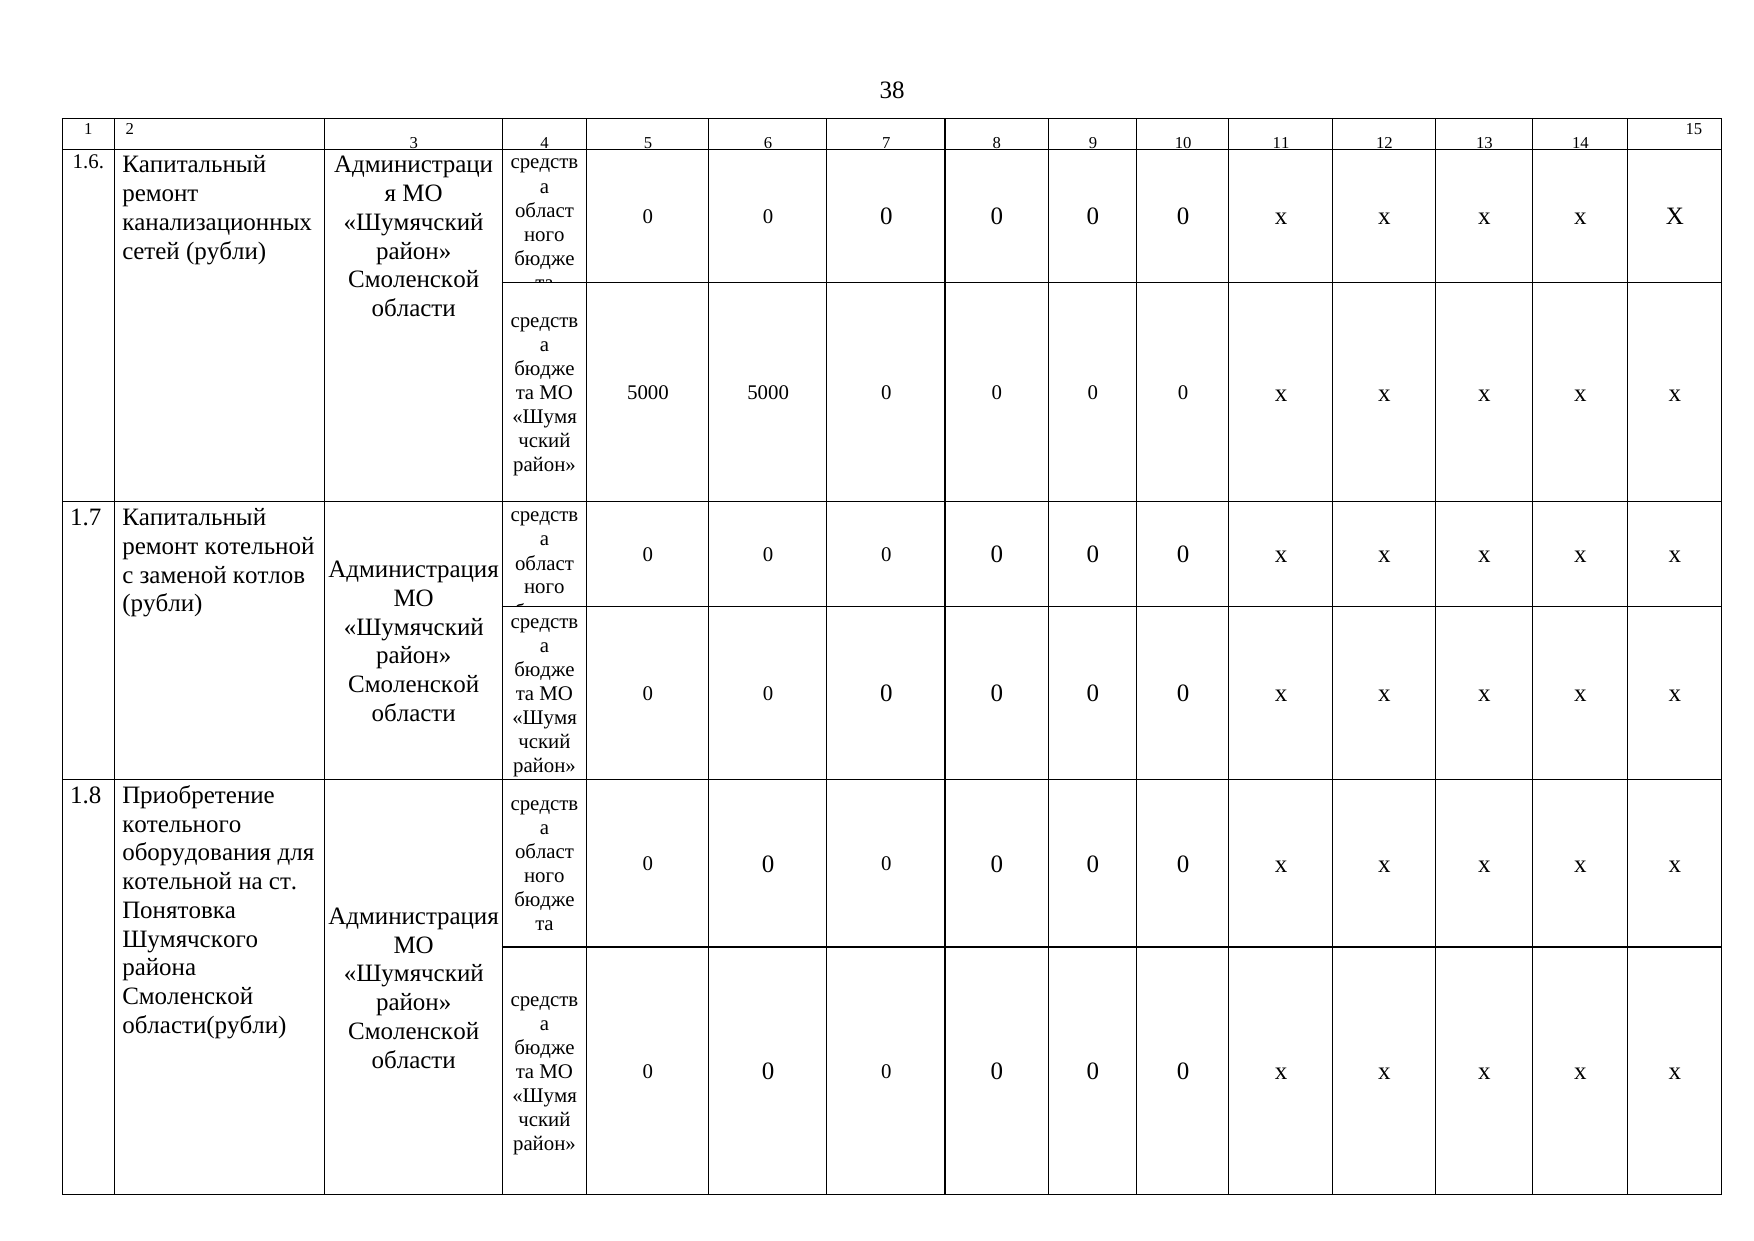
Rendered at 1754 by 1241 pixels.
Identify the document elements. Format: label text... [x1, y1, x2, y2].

table_cell 0 [709, 150, 826, 282]
table_cell 0 [1137, 948, 1228, 1194]
table_cell х [1436, 780, 1532, 946]
table_cell 0 [1049, 780, 1136, 946]
table_cell 1.7 [63, 502, 114, 779]
table_cell средства бюджета МО «Шумячский район» [503, 948, 586, 1194]
table_cell средства областного бюджетабюджета [503, 502, 586, 606]
table_cell Приобретение котельного оборудования для котельной на ст. Понятовка Шумячского района Смоленской области(рубли) [115, 780, 324, 1194]
table_cell 0 [1137, 150, 1228, 282]
table_cell 1.6. [63, 150, 114, 501]
table_cell х [1229, 607, 1332, 779]
table_cell 0 [827, 150, 944, 282]
table_cell х [1333, 948, 1435, 1194]
table_header 3 [325, 119, 502, 148]
table_cell х [1533, 502, 1627, 606]
table_cell средства областного бюджета [503, 150, 586, 282]
table_cell х [1333, 607, 1435, 779]
table_header 10 [1137, 119, 1228, 148]
table_header 14 [1533, 119, 1627, 148]
table_cell 0 [587, 780, 708, 946]
table_header 13 [1436, 119, 1532, 148]
table_cell Администрация МО «Шумячский район» Смоленской области [325, 502, 502, 779]
table_cell х [1229, 780, 1332, 946]
table_cell Капитальный ремонт канализационных сетей (рубли) [115, 150, 324, 501]
table_cell 0 [1049, 502, 1136, 606]
table_cell 0 [587, 150, 708, 282]
table_header 15 [1628, 119, 1721, 148]
table_header 7 [827, 119, 944, 148]
table_cell 0 [827, 780, 944, 946]
table_cell 0 [827, 607, 944, 779]
table_cell х [1436, 948, 1532, 1194]
table_cell 0 [827, 502, 944, 606]
table_cell х [1436, 607, 1532, 779]
table_cell 0 [946, 780, 1048, 946]
table_cell 0 [946, 607, 1048, 779]
table_cell 0 [946, 283, 1048, 501]
table_cell х [1333, 150, 1435, 282]
table_cell х [1628, 607, 1721, 779]
table_cell х [1533, 948, 1627, 1194]
table_cell х [1436, 283, 1532, 501]
table_cell 0 [1049, 283, 1136, 501]
table_cell х [1533, 150, 1627, 282]
table_cell х [1333, 283, 1435, 501]
table_cell х [1333, 502, 1435, 606]
table_cell 0 [709, 780, 826, 946]
table_cell 5000 [709, 283, 826, 501]
table_cell 0 [1137, 607, 1228, 779]
table_cell Х [1628, 150, 1721, 282]
table_cell Капитальный ремонт котельной с заменой котлов (рубли) [115, 502, 324, 779]
table_cell 0 [1137, 283, 1228, 501]
table_cell 0 [946, 150, 1048, 282]
table_cell х [1229, 948, 1332, 1194]
table_cell 0 [709, 502, 826, 606]
table_cell х [1333, 780, 1435, 946]
table_cell х [1229, 502, 1332, 606]
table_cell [325, 780, 502, 1194]
table_cell 0 [709, 948, 826, 1194]
table_cell средства бюджета МО «Шумячский район» [503, 607, 586, 779]
table_cell х [1533, 283, 1627, 501]
table_header 1 [63, 119, 114, 148]
table_cell 0 [587, 948, 708, 1194]
table_cell 0 [946, 948, 1048, 1194]
table_cell 0 [1049, 948, 1136, 1194]
table_cell средства областного бюджета [503, 780, 586, 946]
table_header 5 [587, 119, 708, 148]
table_header 6 [709, 119, 826, 148]
table_cell 1.8 [63, 780, 114, 1194]
table_cell 0 [587, 502, 708, 606]
table_header 11 [1229, 119, 1332, 148]
table_cell х [1436, 502, 1532, 606]
table_header 8 [946, 119, 1048, 148]
table_cell х [1533, 780, 1627, 946]
table_cell 0 [1049, 607, 1136, 779]
table_cell 0 [1049, 150, 1136, 282]
table_cell х [1628, 502, 1721, 606]
table_cell 0 [587, 607, 708, 779]
table_header 12 [1333, 119, 1435, 148]
table_cell 0 [1137, 780, 1228, 946]
table_header 4 [503, 119, 586, 148]
table_cell 0 [827, 283, 944, 501]
table_header 9 [1049, 119, 1136, 148]
table_cell 0 [1137, 502, 1228, 606]
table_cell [325, 150, 502, 501]
table_cell х [1628, 283, 1721, 501]
table_cell х [1229, 150, 1332, 282]
table_cell 0 [709, 607, 826, 779]
table_cell средства бюджета МО «Шумячский район» [503, 283, 586, 501]
table_header 2 [115, 119, 324, 148]
table_cell 5000 [587, 283, 708, 501]
table_cell х [1229, 283, 1332, 501]
table_cell 0 [946, 502, 1048, 606]
table_cell х [1628, 948, 1721, 1194]
table_cell х [1628, 780, 1721, 946]
table_cell х [1533, 607, 1627, 779]
table_cell 0 [827, 948, 944, 1194]
table_cell х [1436, 150, 1532, 282]
